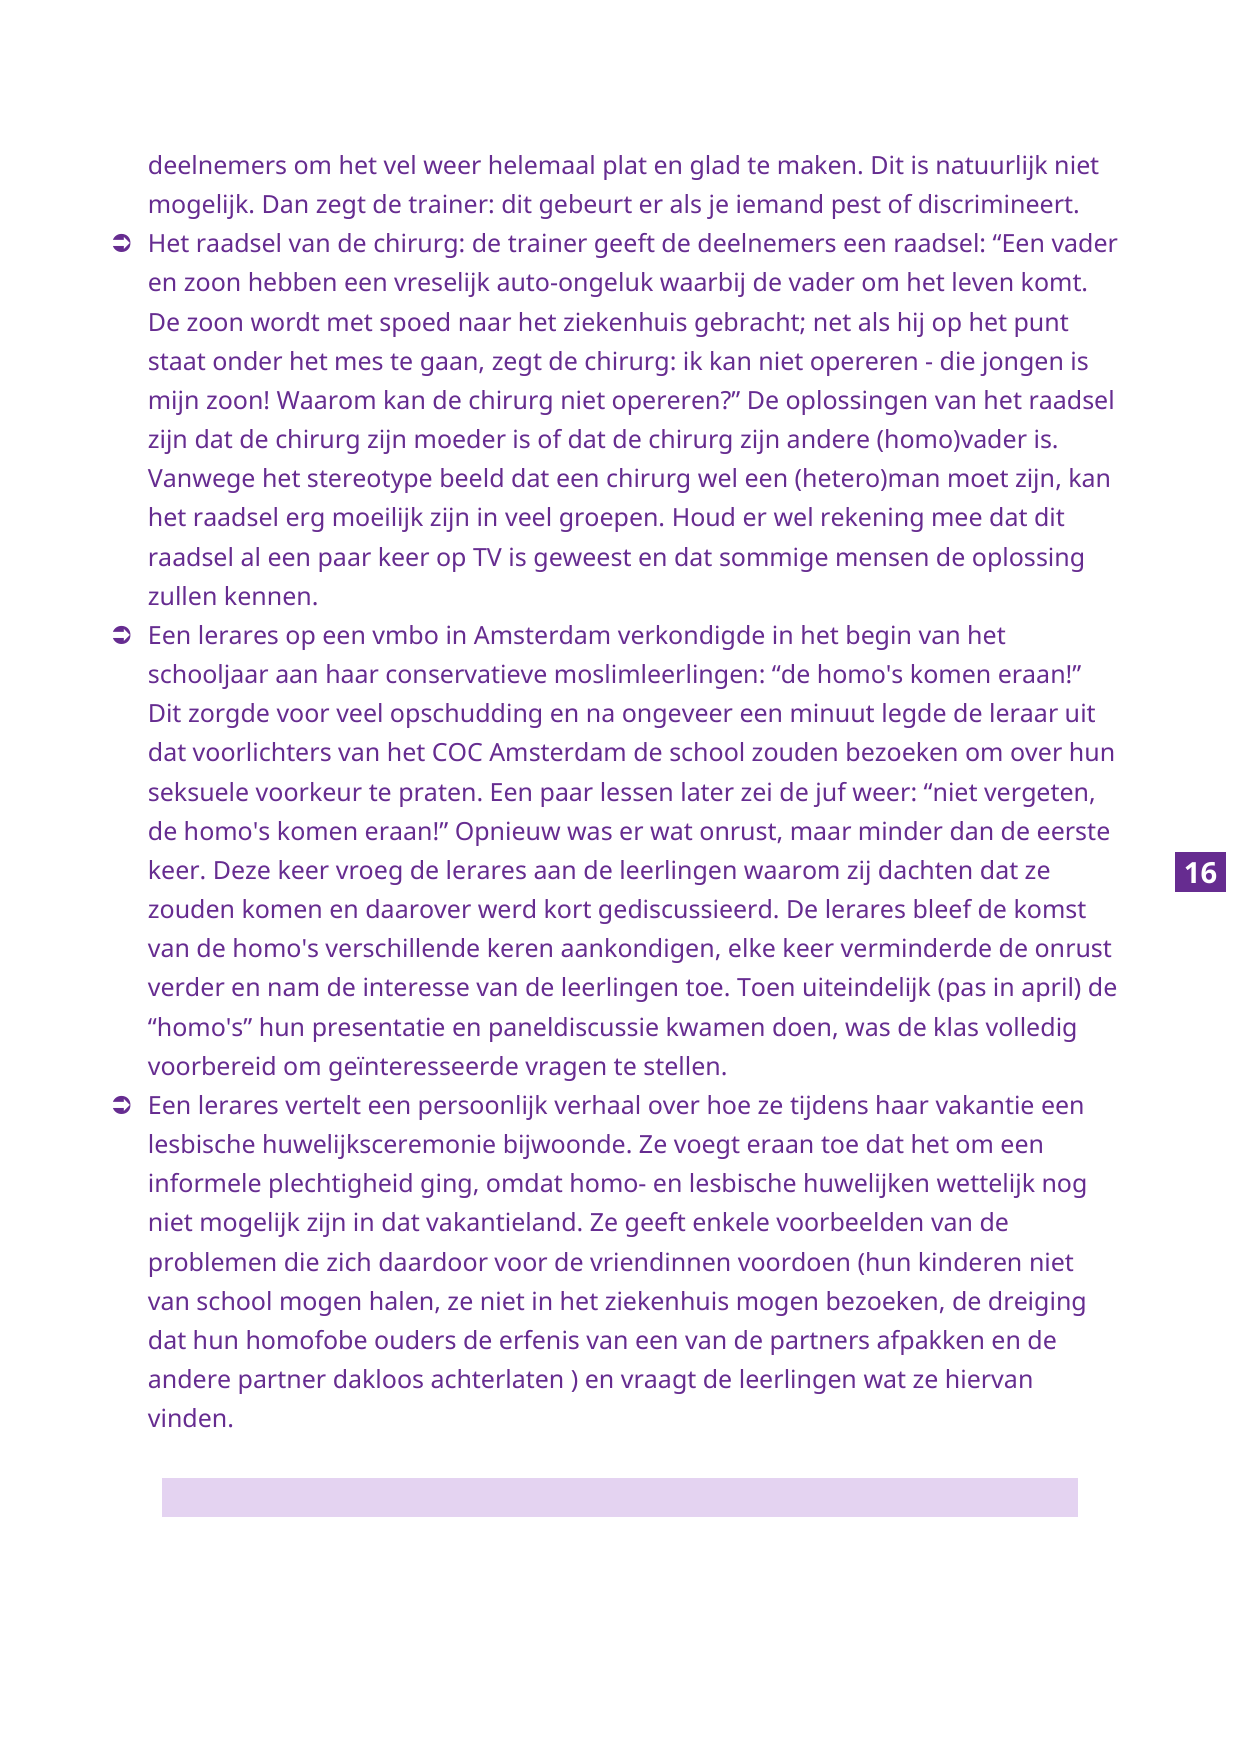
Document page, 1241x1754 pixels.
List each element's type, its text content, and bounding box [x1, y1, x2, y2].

list Een lerares vertelt een persoonlijk verhaal over hoe ze tijdens haar vakantie een lesbische huwelijksceremonie bijwoonde. Ze voegt eraan toe dat het om een informele plechtigheid ging, omdat homo- en lesbische huwelijken wettelijk nog niet mogelijk zijn in dat vakantieland. Ze geeft enkele voorbeelden van de problemen die zich daardoor voor de vriendinnen voordoen (hun kinderen niet van school mogen halen, ze niet in het ziekenhuis mogen bezoeken, de dreiging dat hun homofobe ouders de erfenis van een van de partners afpakken en de andere partner dakloos achterlaten ) en vraagt de leerlingen wat ze hiervan vinden. [110, 1088, 1122, 1435]
list Een lerares op een vmbo in Amsterdam verkondigde in het begin van het schooljaar aan haar conservatieve moslimleerlingen: “de homo's komen eraan!” Dit zorgde voor veel opschudding en na ongeveer een minuut legde de leraar uit dat voorlichters van het COC Amsterdam de school zouden bezoeken om over hun seksuele voorkeur te praten. Een paar lessen later zei de juf weer: “niet vergeten, de homo's komen eraan!” Opnieuw was er wat onrust, maar minder dan de eerste keer. Deze keer vroeg de lerares aan de leerlingen waarom zij dachten dat ze zouden komen en daarover werd kort gediscussieerd. De lerares bleef de komst van de homo's verschillende keren aankondigen, elke keer verminderde de onrust verder en nam de interesse van de leerlingen toe. Toen uiteindelijk (pas in april) de “homo's” hun presentatie en paneldiscussie kwamen doen, was de klas volledig voorbereid om geïnteresseerde vragen te stellen. [110, 618, 1122, 1082]
list Het raadsel van de chirurg: de trainer geeft de deelnemers een raadsel: “Een vader en zoon hebben een vreselijk auto-ongeluk waarbij de vader om het leven komt. De zoon wordt met spoed naar het ziekenhuis gebracht; net als hij op het punt staat onder het mes te gaan, zegt de chirurg: ik kan niet opereren - die jongen is mijn zoon! Waarom kan de chirurg niet opereren?” De oplossingen van het raadsel zijn dat de chirurg zijn moeder is of dat de chirurg zijn andere (homo)vader is. Vanwege het stereotype beeld dat een chirurg wel een (hetero)man moet zijn, kan het raadsel erg moeilijk zijn in veel groepen. Houd er wel rekening mee dat dit raadsel al een paar keer op TV is geweest en dat sommige mensen de oplossing zullen kennen. [110, 226, 1122, 612]
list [110, 148, 1122, 221]
